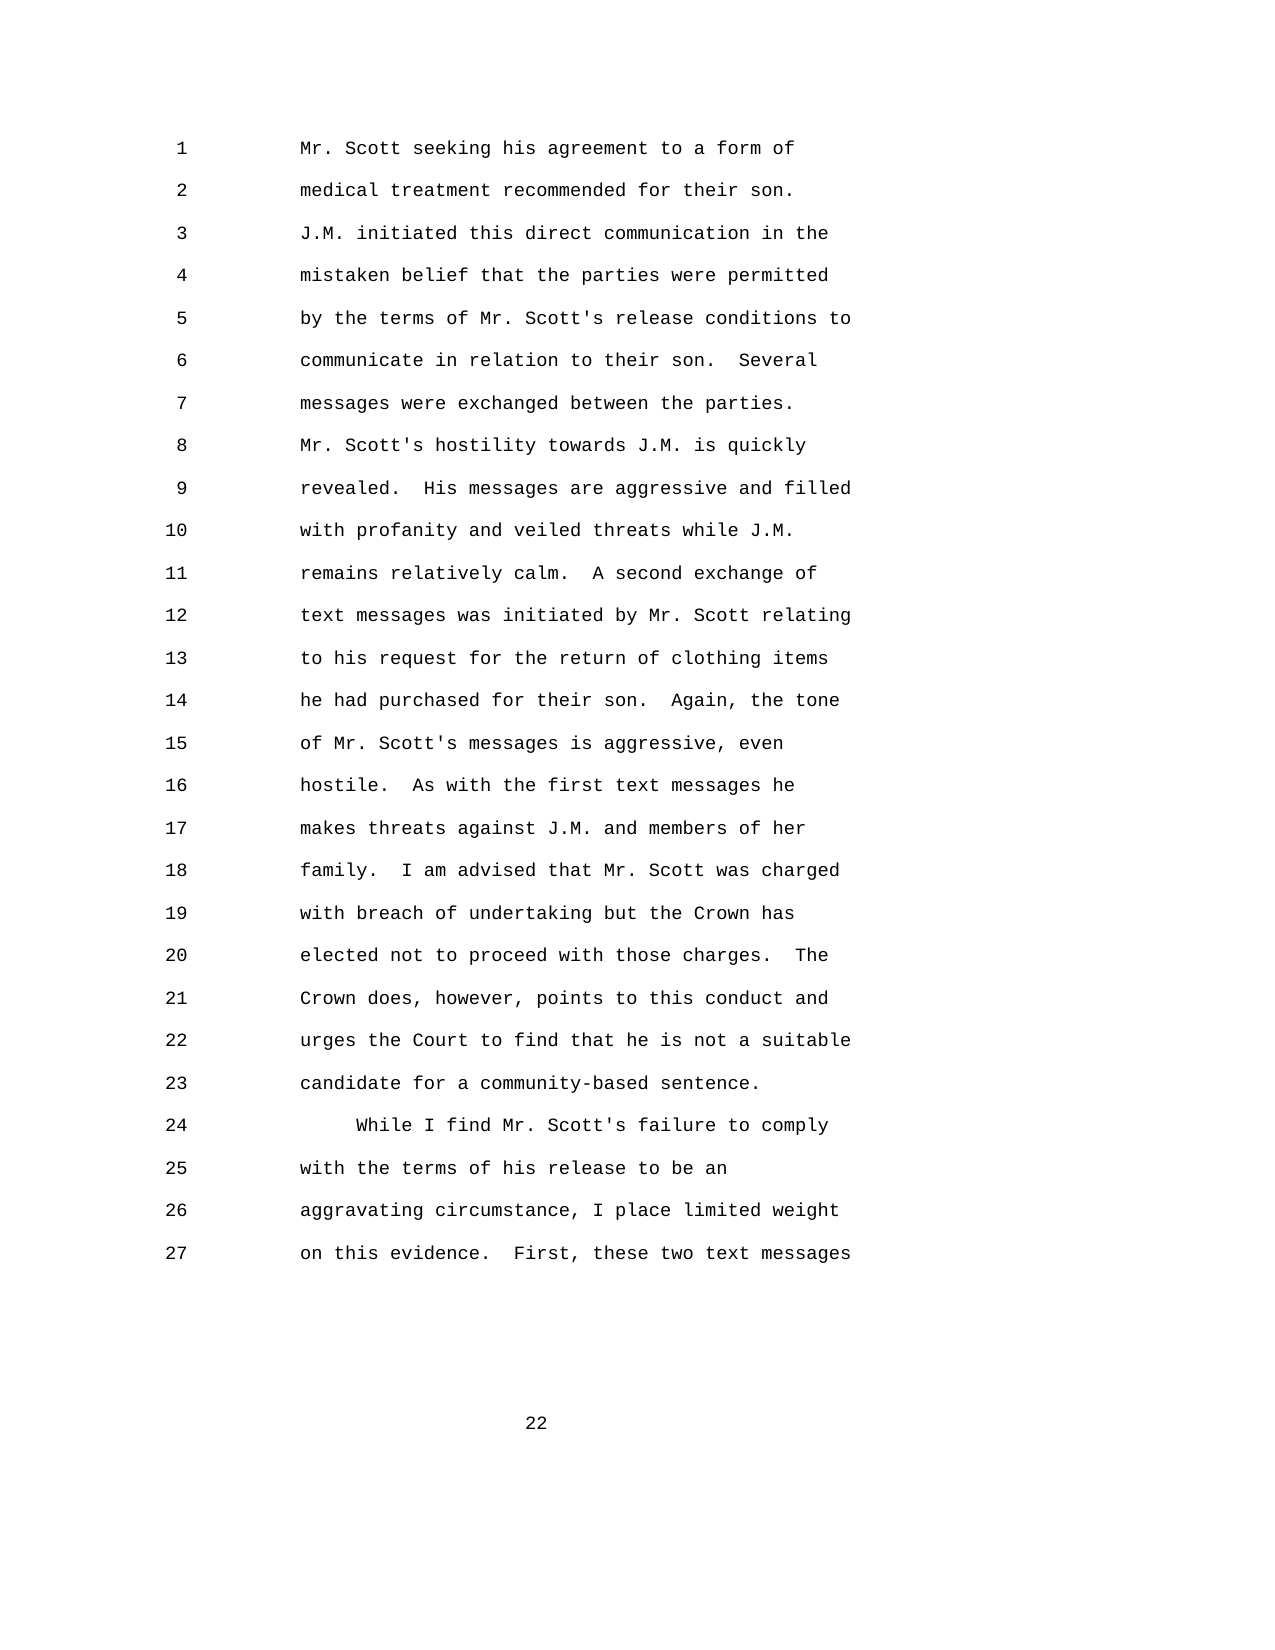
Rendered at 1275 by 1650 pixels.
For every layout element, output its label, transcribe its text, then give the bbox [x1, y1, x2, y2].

text 21 Crown does, however, points to this conduct and [75, 989, 1200, 1010]
text 17 makes threats against J.M. and members of her [75, 819, 1200, 840]
text 1 Mr. Scott seeking his agreement to a form of [75, 139, 1200, 160]
text 4 mistaken belief that the parties were permitted [75, 266, 1200, 287]
text 22 [75, 1414, 1200, 1435]
text 8 Mr. Scott's hostility towards J.M. is quickly [75, 436, 1200, 457]
text 25 with the terms of his release to be an [75, 1159, 1200, 1180]
text 6 communicate in relation to their son. Several [75, 351, 1200, 372]
text 27 on this evidence. First, these two text messages [75, 1244, 1200, 1265]
text 2 medical treatment recommended for their son. [75, 181, 1200, 202]
text 15 of Mr. Scott's messages is aggressive, even [75, 734, 1200, 755]
text 16 hostile. As with the first text messages he [75, 776, 1200, 797]
text 26 aggravating circumstance, I place limited weight [75, 1201, 1200, 1222]
text 20 elected not to proceed with those charges. The [75, 946, 1200, 967]
text 5 by the terms of Mr. Scott's release conditions to [75, 309, 1200, 330]
text 24 While I find Mr. Scott's failure to comply [75, 1116, 1200, 1137]
text 14 he had purchased for their son. Again, the tone [75, 691, 1200, 712]
text 10 with profanity and veiled threats while J.M. [75, 521, 1200, 542]
text 7 messages were exchanged between the parties. [75, 394, 1200, 415]
text 9 revealed. His messages are aggressive and filled [75, 479, 1200, 500]
text 23 candidate for a community-based sentence. [75, 1074, 1200, 1095]
text 18 family. I am advised that Mr. Scott was charged [75, 861, 1200, 882]
text 13 to his request for the return of clothing items [75, 649, 1200, 670]
text 3 J.M. initiated this direct communication in the [75, 224, 1200, 245]
text 19 with breach of undertaking but the Crown has [75, 904, 1200, 925]
text 11 remains relatively calm. A second exchange of [75, 564, 1200, 585]
text 12 text messages was initiated by Mr. Scott relating [75, 606, 1200, 627]
text 22 urges the Court to find that he is not a suitable [75, 1031, 1200, 1052]
